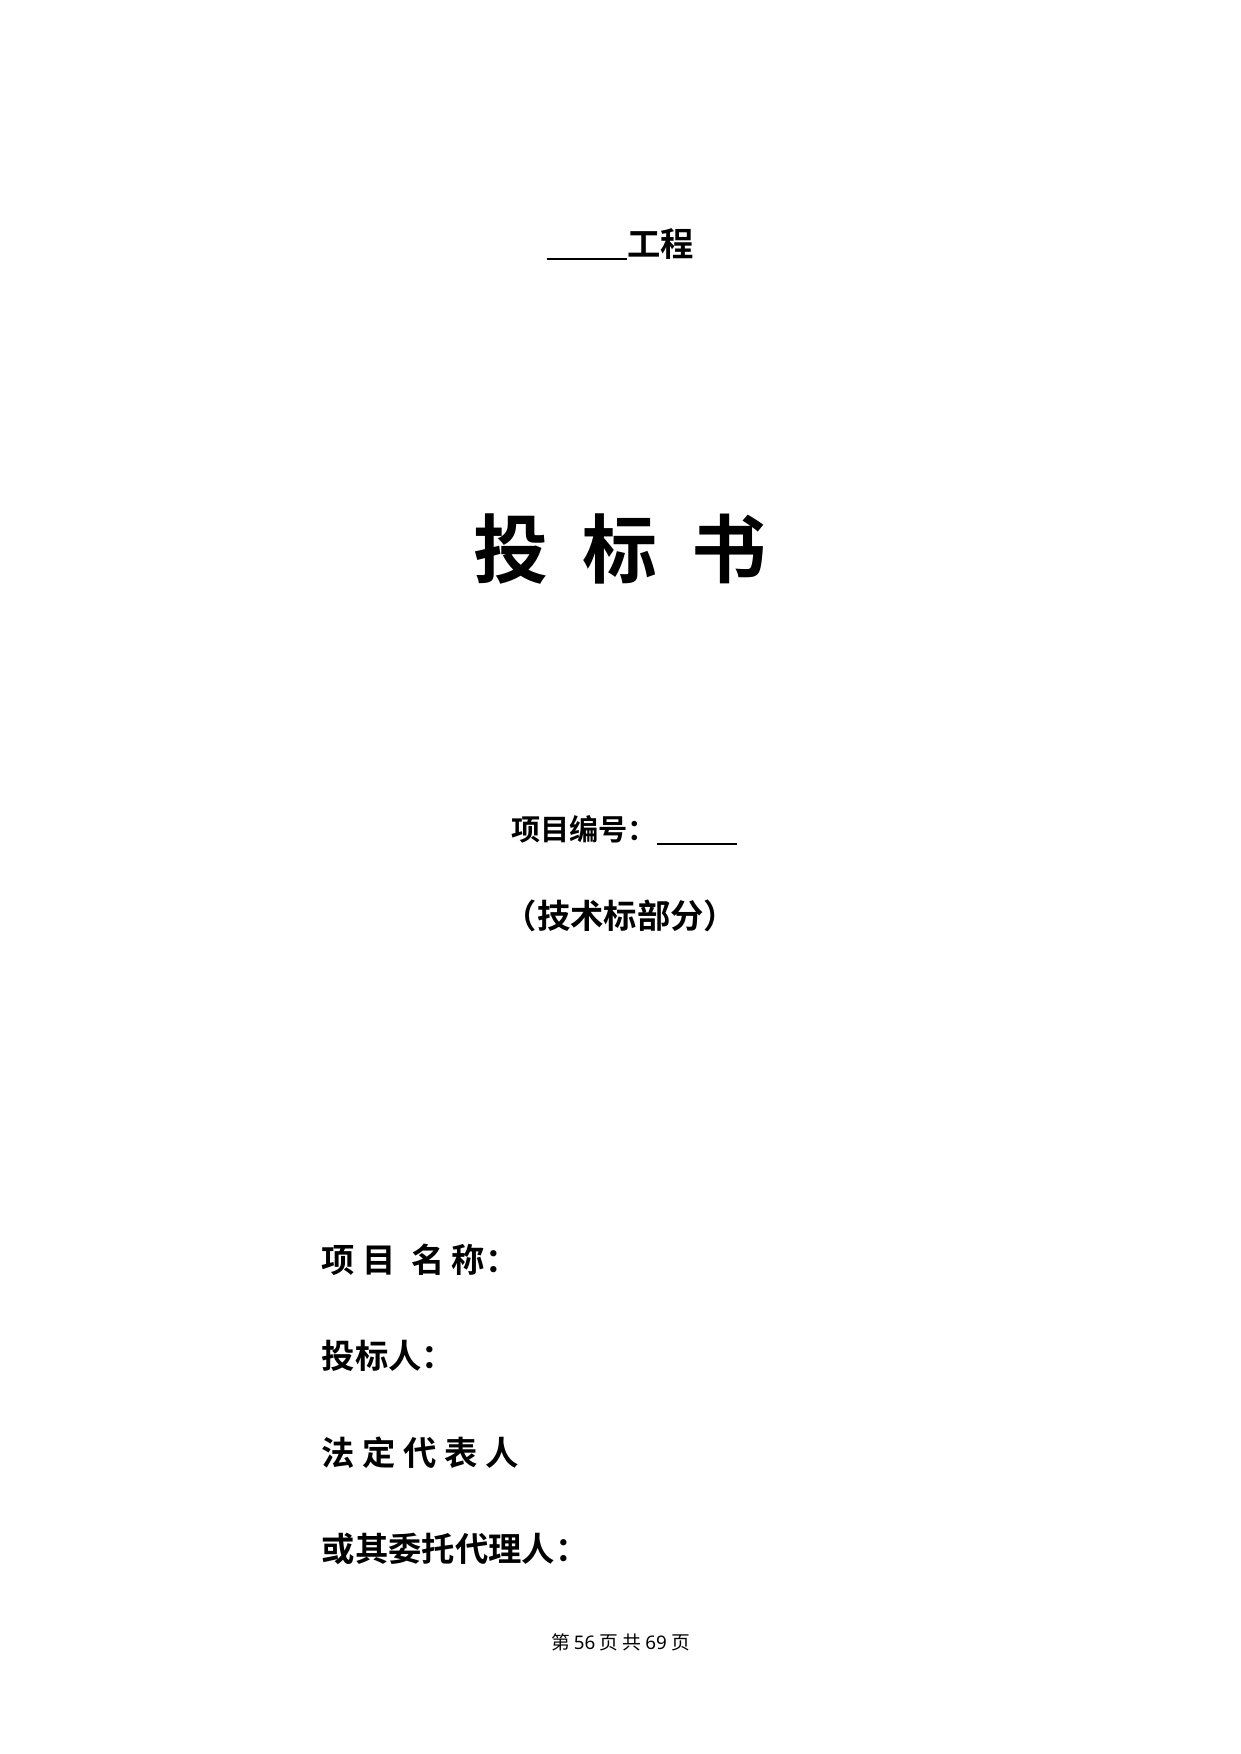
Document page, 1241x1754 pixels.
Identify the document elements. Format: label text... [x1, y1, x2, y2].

text 工程 [187, 209, 1053, 274]
text 或其委托代理人： [187, 1523, 1053, 1571]
text 法 定 代 表 人 [187, 1427, 1053, 1475]
text 项 目 名 称： [187, 1234, 1053, 1282]
text （技术标部分） [187, 881, 1053, 946]
text 项目编号： [187, 795, 1053, 860]
text 投标人： [187, 1330, 1053, 1378]
text 投 标 书 [187, 479, 1053, 609]
